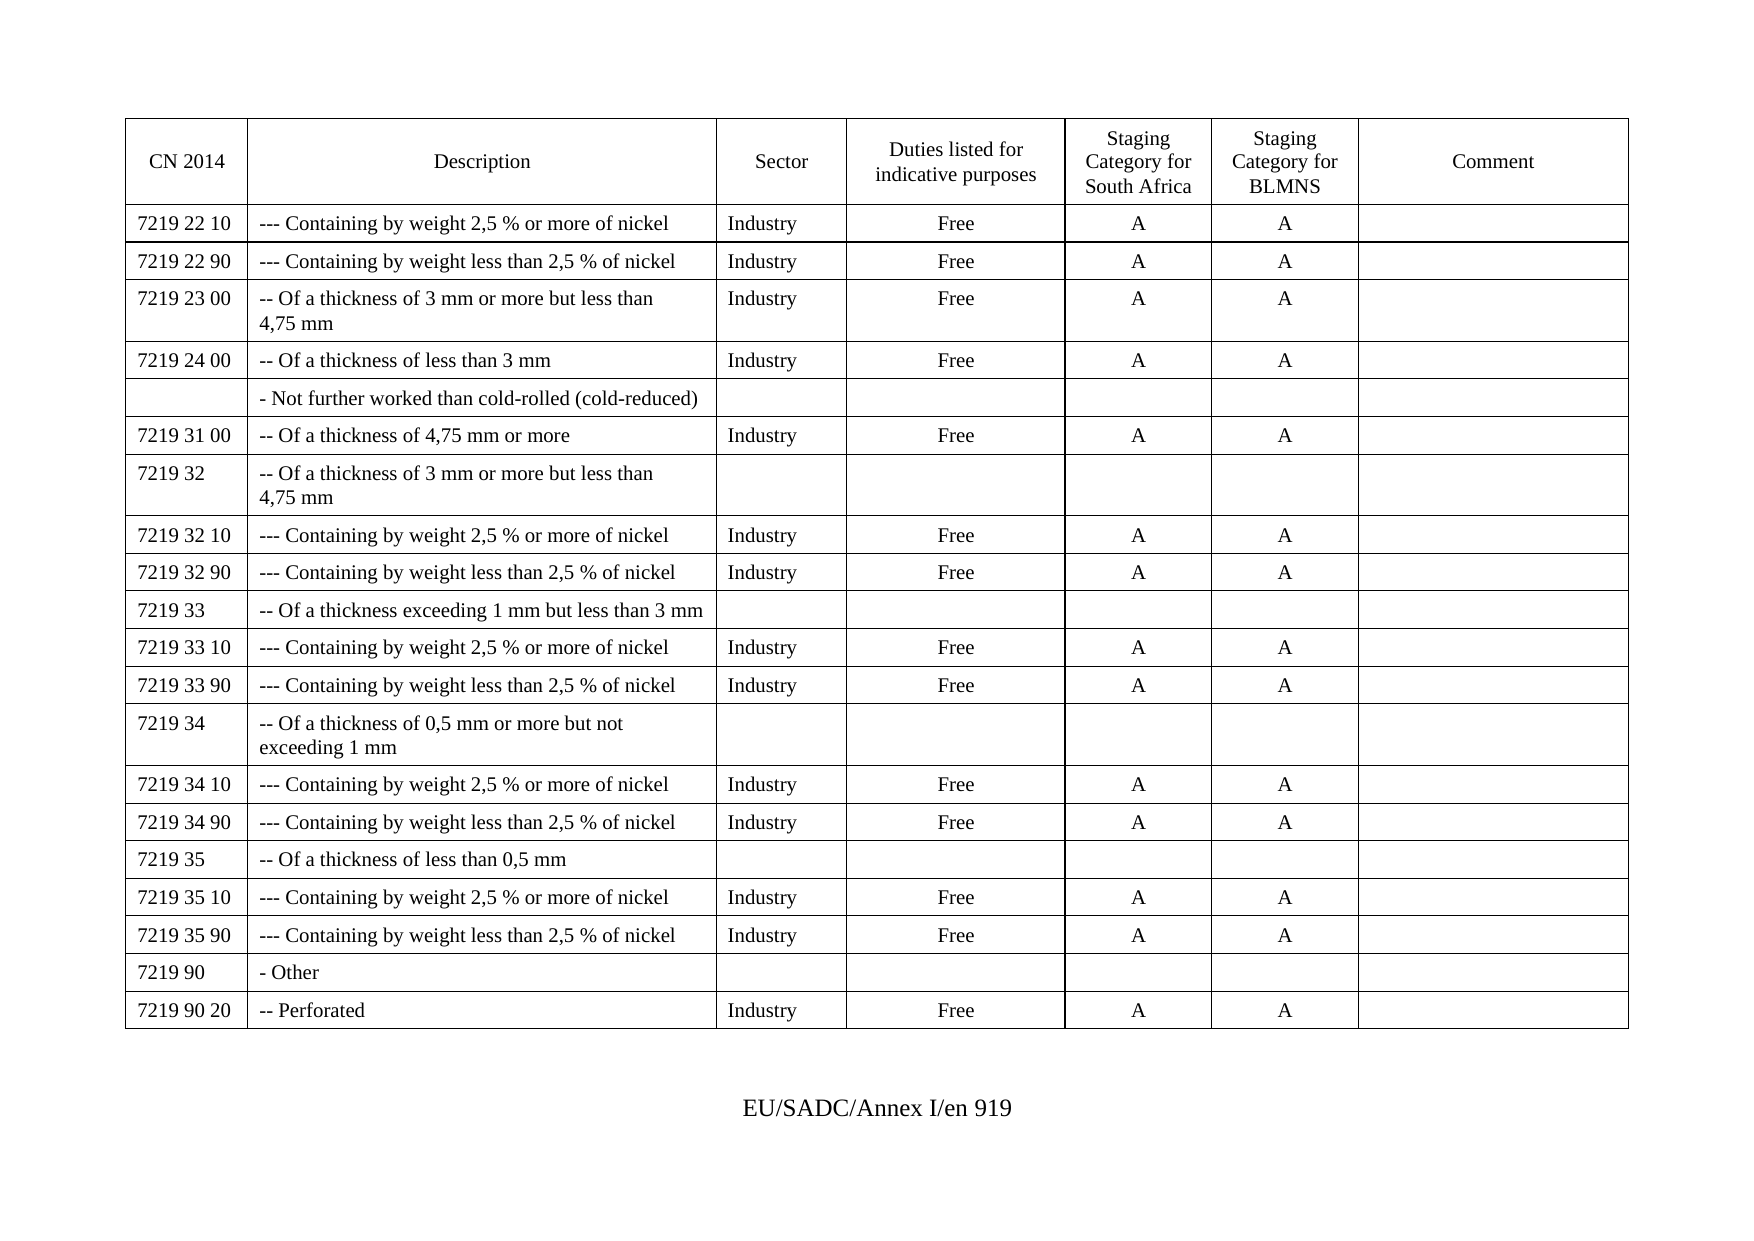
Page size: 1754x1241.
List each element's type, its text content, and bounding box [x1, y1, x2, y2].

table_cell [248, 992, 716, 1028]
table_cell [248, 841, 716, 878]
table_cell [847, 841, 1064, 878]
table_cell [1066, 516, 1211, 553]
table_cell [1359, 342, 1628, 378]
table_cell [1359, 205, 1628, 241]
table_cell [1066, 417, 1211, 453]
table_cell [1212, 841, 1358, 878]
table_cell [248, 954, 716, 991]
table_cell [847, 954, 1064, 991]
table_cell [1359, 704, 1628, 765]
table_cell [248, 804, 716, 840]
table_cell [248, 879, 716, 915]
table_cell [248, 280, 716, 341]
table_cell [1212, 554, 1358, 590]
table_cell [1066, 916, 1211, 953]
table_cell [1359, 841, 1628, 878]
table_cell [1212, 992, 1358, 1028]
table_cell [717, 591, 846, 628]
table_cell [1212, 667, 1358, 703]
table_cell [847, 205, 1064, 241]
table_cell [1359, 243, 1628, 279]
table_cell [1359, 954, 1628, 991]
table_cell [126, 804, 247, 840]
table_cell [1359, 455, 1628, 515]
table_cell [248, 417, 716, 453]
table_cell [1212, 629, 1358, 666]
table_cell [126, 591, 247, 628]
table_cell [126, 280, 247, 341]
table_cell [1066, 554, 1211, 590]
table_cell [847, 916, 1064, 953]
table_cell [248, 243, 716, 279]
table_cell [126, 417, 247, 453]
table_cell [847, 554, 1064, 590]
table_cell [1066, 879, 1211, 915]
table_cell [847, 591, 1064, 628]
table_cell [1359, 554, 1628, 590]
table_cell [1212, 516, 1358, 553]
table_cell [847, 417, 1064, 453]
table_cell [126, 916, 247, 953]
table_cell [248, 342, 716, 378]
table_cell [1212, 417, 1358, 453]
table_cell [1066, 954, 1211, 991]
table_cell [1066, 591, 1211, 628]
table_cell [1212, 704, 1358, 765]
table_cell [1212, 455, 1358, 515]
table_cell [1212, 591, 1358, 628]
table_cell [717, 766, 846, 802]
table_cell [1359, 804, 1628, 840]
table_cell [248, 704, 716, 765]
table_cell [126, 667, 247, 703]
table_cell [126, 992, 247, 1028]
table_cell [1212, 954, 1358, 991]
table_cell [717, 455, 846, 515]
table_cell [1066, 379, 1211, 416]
table_header CN 2014 [126, 119, 247, 204]
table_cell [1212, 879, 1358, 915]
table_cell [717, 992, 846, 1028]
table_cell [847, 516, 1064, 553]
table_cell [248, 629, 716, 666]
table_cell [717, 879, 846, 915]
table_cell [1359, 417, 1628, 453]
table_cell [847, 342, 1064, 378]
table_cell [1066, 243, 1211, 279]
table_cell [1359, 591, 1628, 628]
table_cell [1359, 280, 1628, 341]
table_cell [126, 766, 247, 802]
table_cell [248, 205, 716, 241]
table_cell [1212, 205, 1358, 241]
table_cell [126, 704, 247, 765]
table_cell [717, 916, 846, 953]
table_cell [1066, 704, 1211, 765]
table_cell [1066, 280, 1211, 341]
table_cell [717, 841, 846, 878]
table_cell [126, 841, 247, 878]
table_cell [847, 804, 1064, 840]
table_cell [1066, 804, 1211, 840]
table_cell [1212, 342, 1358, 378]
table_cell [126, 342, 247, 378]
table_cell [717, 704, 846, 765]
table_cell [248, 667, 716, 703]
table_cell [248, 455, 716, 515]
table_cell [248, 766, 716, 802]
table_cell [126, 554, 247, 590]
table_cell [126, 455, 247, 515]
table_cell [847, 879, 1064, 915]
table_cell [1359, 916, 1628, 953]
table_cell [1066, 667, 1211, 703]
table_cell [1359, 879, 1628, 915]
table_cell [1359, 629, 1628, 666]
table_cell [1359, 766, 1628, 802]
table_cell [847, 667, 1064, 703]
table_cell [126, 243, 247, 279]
table_header Comment [1359, 119, 1628, 204]
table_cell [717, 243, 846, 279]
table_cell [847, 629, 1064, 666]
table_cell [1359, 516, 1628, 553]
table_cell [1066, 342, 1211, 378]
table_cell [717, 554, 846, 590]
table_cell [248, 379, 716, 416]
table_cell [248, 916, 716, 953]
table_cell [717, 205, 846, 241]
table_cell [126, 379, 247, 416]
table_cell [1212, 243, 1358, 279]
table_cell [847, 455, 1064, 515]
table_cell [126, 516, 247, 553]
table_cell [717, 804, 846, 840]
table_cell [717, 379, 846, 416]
table_header Staging Category for South Africa [1066, 119, 1211, 204]
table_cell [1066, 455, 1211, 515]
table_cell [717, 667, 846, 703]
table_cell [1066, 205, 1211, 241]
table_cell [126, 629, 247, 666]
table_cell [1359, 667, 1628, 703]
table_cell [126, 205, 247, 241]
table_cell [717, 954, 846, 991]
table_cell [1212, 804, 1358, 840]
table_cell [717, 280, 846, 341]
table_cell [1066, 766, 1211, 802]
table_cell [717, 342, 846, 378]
table_header Sector [717, 119, 846, 204]
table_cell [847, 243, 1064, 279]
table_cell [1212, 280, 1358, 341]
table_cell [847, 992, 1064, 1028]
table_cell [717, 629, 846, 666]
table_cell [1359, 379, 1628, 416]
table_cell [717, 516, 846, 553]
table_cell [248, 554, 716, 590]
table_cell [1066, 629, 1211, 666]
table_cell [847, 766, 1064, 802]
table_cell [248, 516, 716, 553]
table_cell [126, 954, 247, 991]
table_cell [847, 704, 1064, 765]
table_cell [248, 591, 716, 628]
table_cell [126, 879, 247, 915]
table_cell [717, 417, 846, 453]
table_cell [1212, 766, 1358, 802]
table_header Duties listed for indicative purposes [847, 119, 1064, 204]
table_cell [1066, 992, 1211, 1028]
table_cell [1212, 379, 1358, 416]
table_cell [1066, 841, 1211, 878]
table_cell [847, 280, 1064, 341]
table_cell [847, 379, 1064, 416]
table_header Description [248, 119, 716, 204]
table_header Staging Category for BLMNS [1212, 119, 1358, 204]
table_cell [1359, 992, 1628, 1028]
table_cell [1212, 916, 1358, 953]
